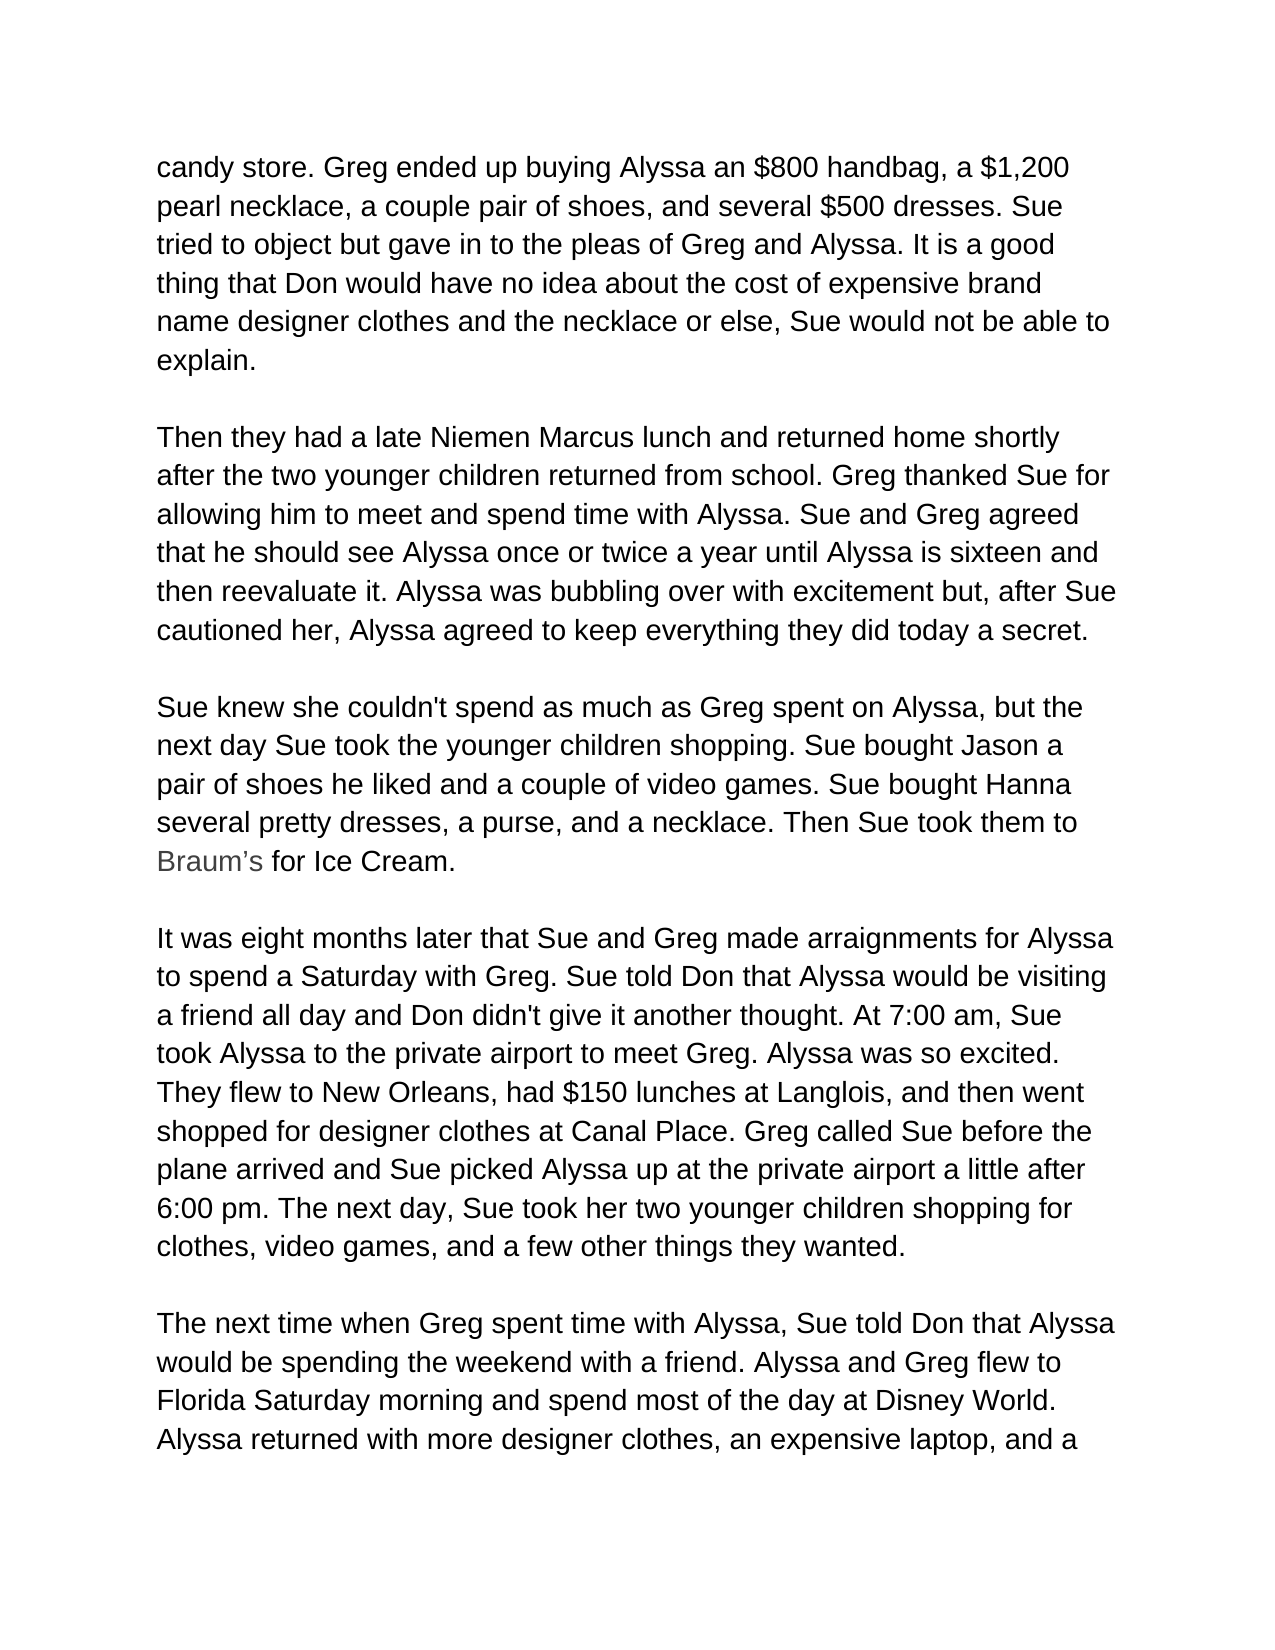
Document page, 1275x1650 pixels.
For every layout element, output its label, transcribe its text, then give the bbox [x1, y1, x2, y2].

text It was eight months later that Sue and Greg made arraignments for Alyssa to spend a Saturday with Greg. Sue told Don that Alyssa would be visiting a friend all day and Don didn't give it another thought. At 7:00 am, Sue took Alyssa to the private airport to meet Greg. Alyssa was so excited. They flew to New Orleans, had $150 lunches at Langlois, and then went shopped for designer clothes at Canal Place. Greg called Sue before the plane arrived and Sue picked Alyssa up at the private airport a little after 6:00 pm. The next day, Sue took her two younger children shopping for clothes, video games, and a few other things they wanted. [156, 921, 1118, 1263]
text Then they had a late Niemen Marcus lunch and returned home shortly after the two younger children returned from school. Greg thanked Sue for allowing him to meet and spend time with Alyssa. Sue and Greg agreed that he should see Alyssa once or twice a year until Alyssa is sixteen and then reevaluate it. Alyssa was bubbling over with excitement but, after Sue cautioned her, Alyssa agreed to keep everything they did today a secret. [156, 420, 1118, 646]
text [156, 150, 1118, 376]
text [156, 1306, 1118, 1455]
text Sue knew she couldn't spend as much as Greg spent on Alyssa, but the next day Sue took the younger children shopping. Sue bought Jason a pair of shoes he liked and a couple of video games. Sue bought Hanna several pretty dresses, a purse, and a necklace. Then Sue took them to Braum’s for Ice Cream. [156, 689, 1118, 877]
